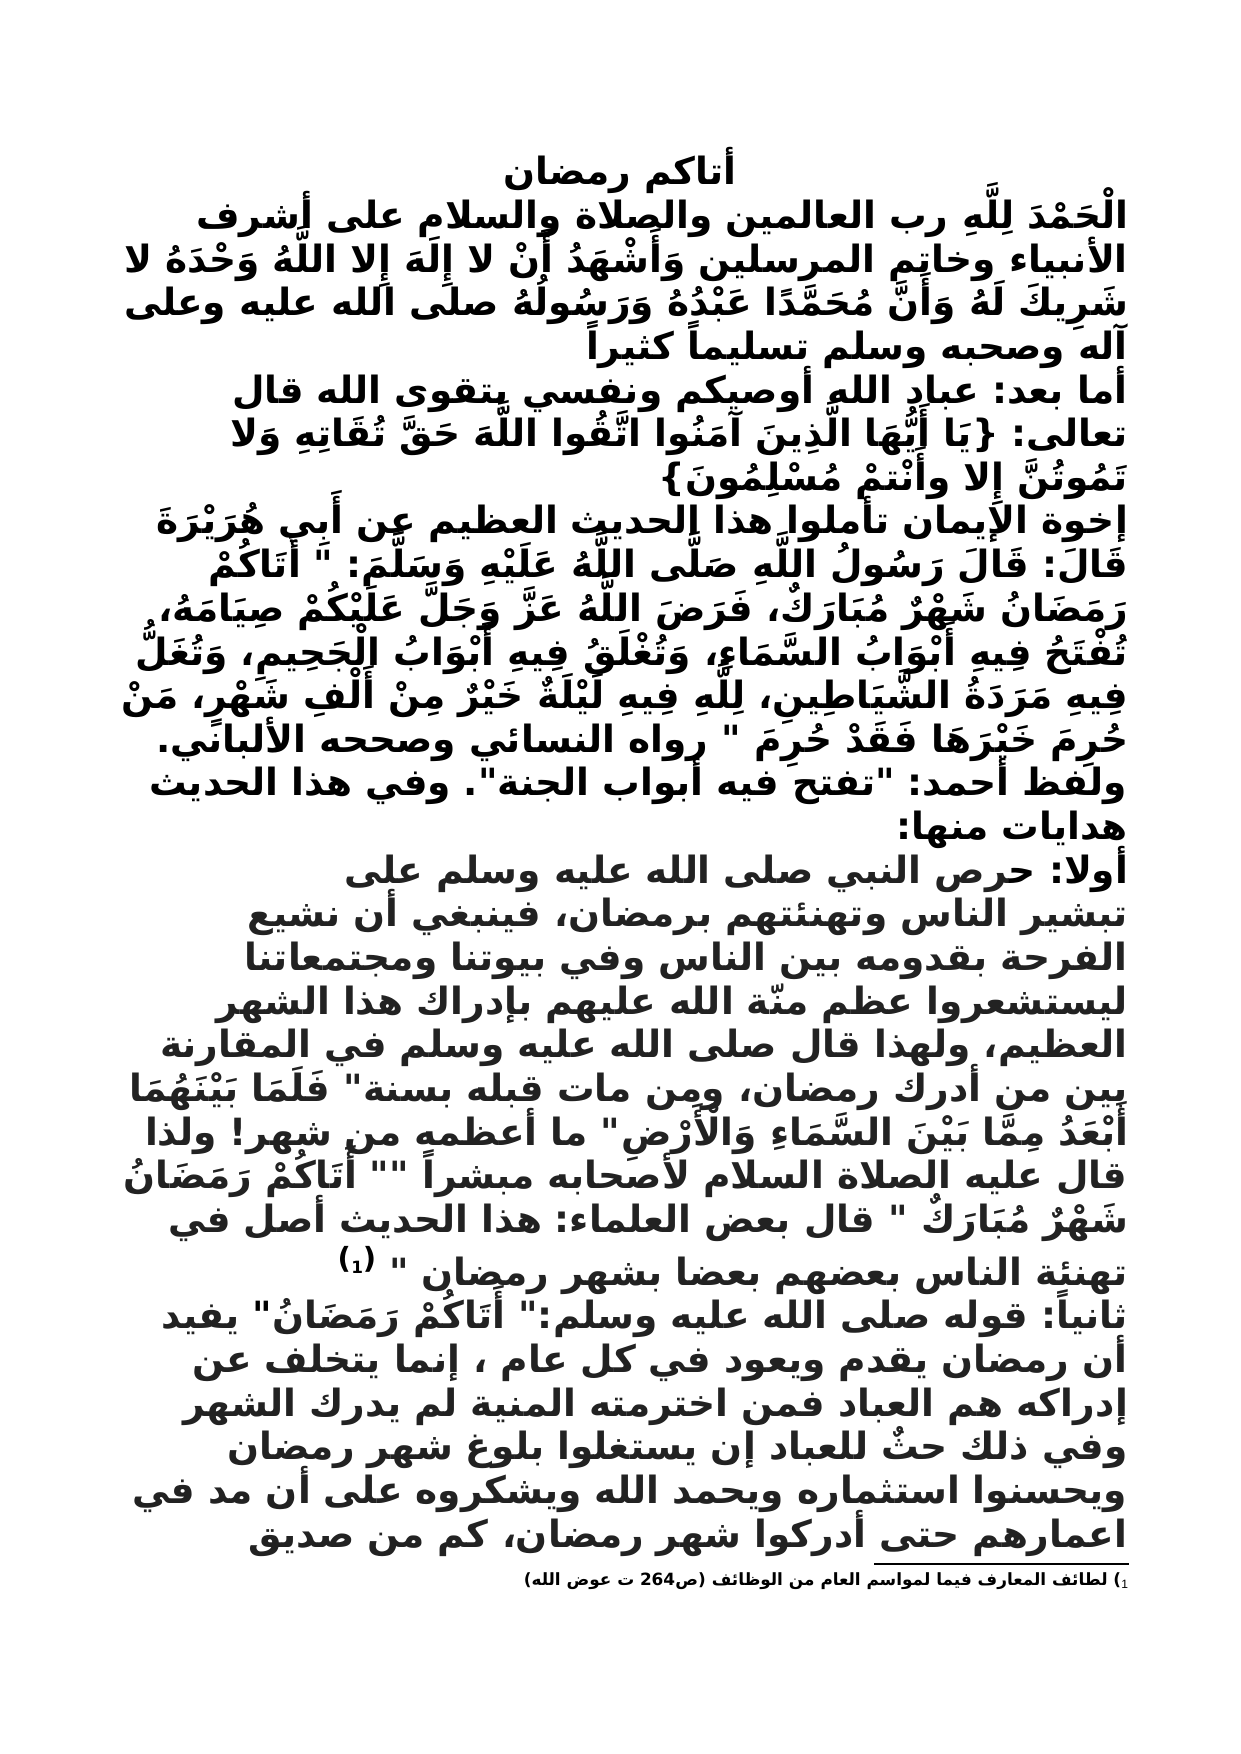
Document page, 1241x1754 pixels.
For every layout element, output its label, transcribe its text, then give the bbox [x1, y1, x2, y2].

text إخوة الإيمان تأملوا هذا الحديث العظيم عن أَبِي هُرَيْرَةَ قَالَ: قَالَ رَسُولُ اللَّهِ صَلَّى اللَّهُ عَلَيْهِ وَسَلَّمَ: " أَتَاكُمْ رَمَضَانُ شَهْرٌ مُبَارَكٌ، فَرَضَ اللَّهُ عَزَّ وَجَلَّ عَلَيْكُمْ صِيَامَهُ، تُفْتَحُ فِيهِ أَبْوَابُ السَّمَاءِ، وَتُغْلَقُ فِيهِ أَبْوَابُ الْجَحِيمِ، وَتُغَلُّ فِيهِ مَرَدَةُ الشَّيَاطِينِ، لِلَّهِ فِيهِ لَيْلَةٌ خَيْرٌ مِنْ أَلْفِ شَهْرٍ، مَنْ حُرِمَ خَيْرَهَا فَقَدْ حُرِمَ " رواه النسائي وصححه الألباني. ولفظ أحمد: "تفتح فيه أبواب الجنة". وفي هذا الحديث هدايات منها: [112, 499, 1128, 848]
text أتاكم رمضان [112, 150, 1128, 194]
text أما بعد: عباد الله أوصيكم ونفسي بتقوى الله قال تعالى: {يَا أَيُّهَا الَّذِينَ آمَنُوا اتَّقُوا اللَّهَ حَقَّ تُقَاتِهِ وَلا تَمُوتُنَّ إِلا وأَنْتمْ مُسْلِمُونَ} [112, 368, 1128, 499]
text الْحَمْدَ لِلَّهِ رب العالمين والصلاة والسلام على أشرف الأنبياء وخاتم المرسلين وَأَشْهَدُ أَنْ لا إِلَهَ إِلا اللَّهُ وَحْدَهُ لا شَرِيكَ لَهُ وَأَنَّ مُحَمَّدًا عَبْدُهُ وَرَسُولُهُ صلى الله عليه وعلى آله وصحبه وسلم تسليماً كثيراً [112, 194, 1128, 368]
text أولا: حرص النبي صلى الله عليه وسلم على تبشير الناس وتهنئتهم برمضان، فينبغي أن نشيع الفرحة بقدومه بين الناس وفي بيوتنا ومجتمعاتنا ليستشعروا عظم منّة الله عليهم بإدراك هذا الشهر العظيم، ولهذا قال صلى الله عليه وسلم في المقارنة بين من أدرك رمضان، ومن مات قبله بسنة" فَلَمَا بَيْنَهُمَا أَبْعَدُ مِمَّا بَيْنَ السَّمَاءِ وَالْأَرْضِ" ما أعظمه من شهر! ولذا قال عليه الصلاة السلام لأصحابه مبشراً "" أَتَاكُمْ رَمَضَانُ شَهْرٌ مُبَارَكٌ " قال بعض العلماء: هذا الحديث أصل في تهنئة الناس بعضهم بعضا بشهر رمضان " () [112, 848, 1128, 1294]
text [112, 1294, 1128, 1556]
